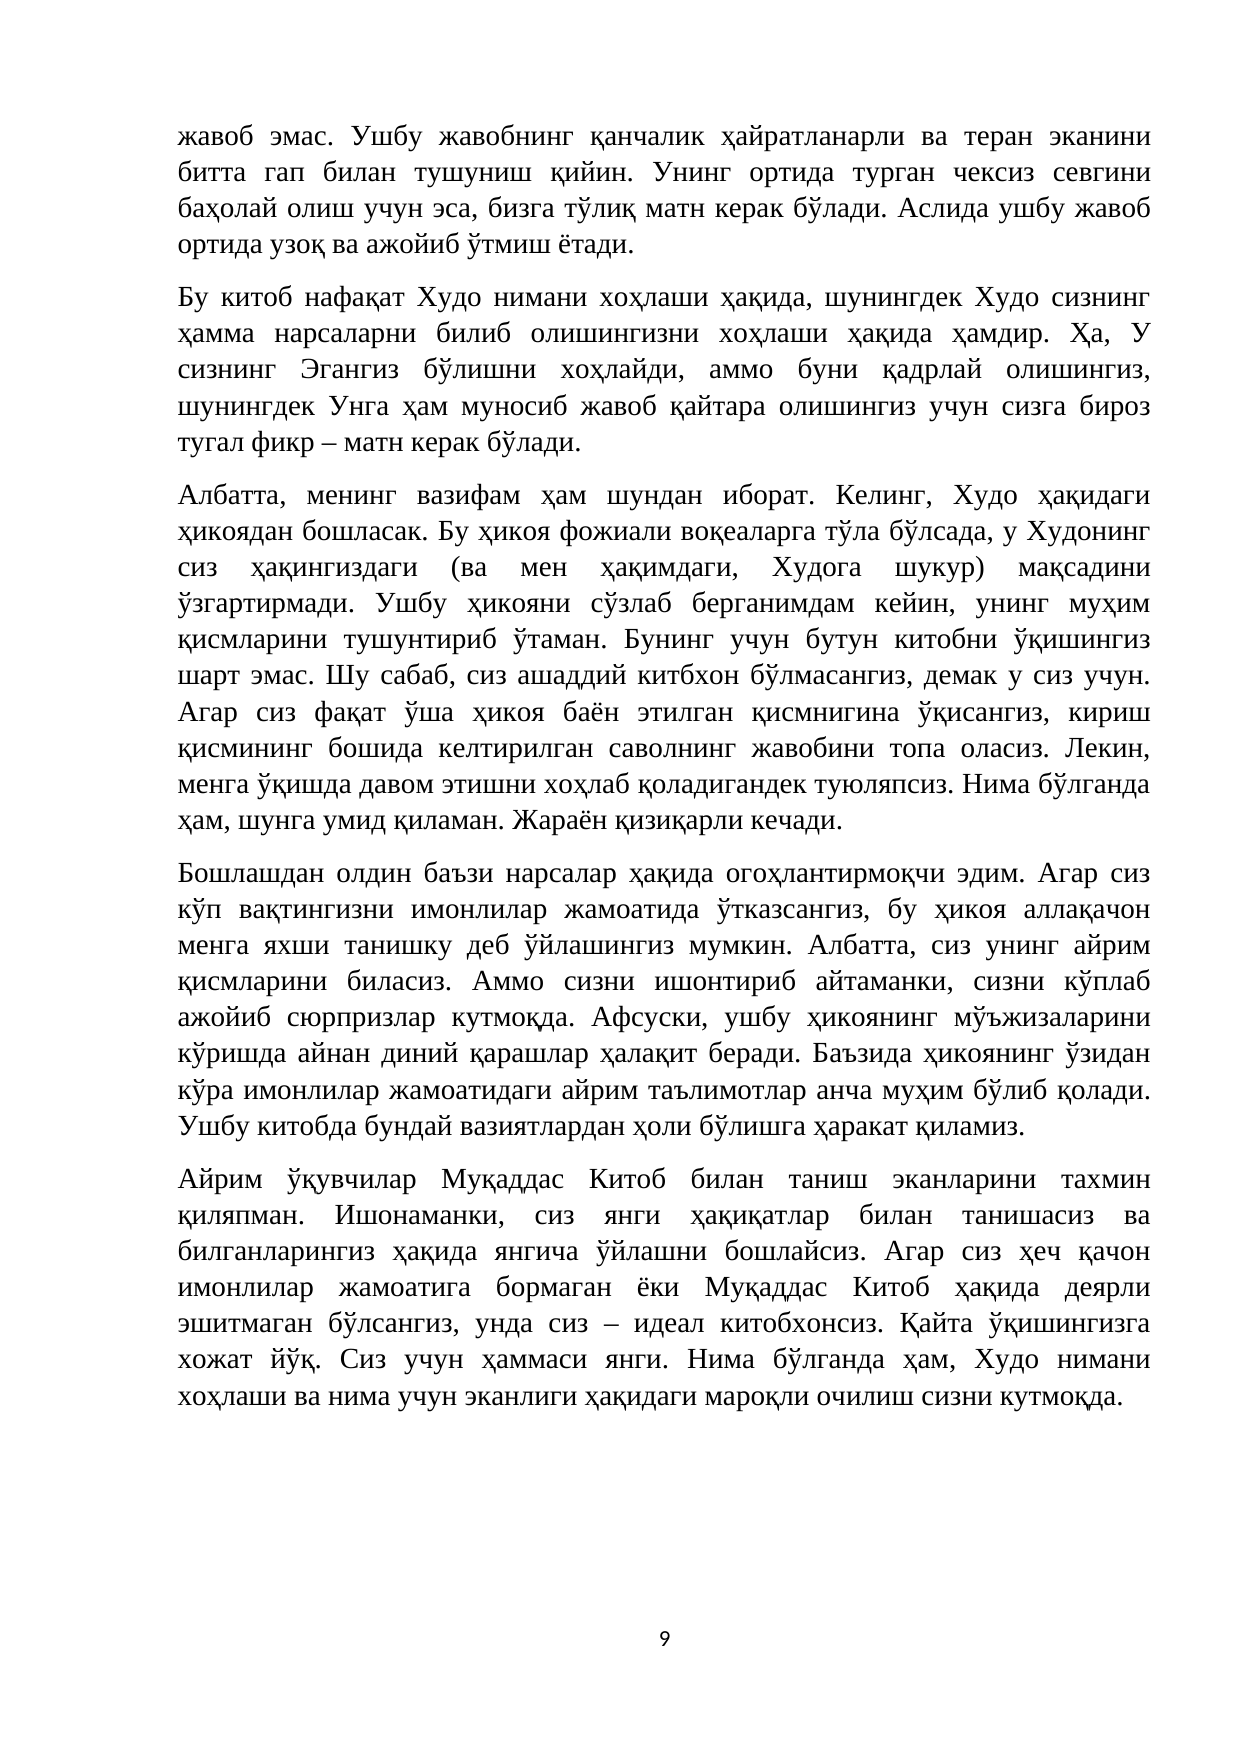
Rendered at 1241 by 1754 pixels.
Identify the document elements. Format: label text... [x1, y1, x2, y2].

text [177, 118, 1152, 260]
text Албатта, менинг вазифам ҳам шундан иборат. Келинг, Худо ҳақидаги ҳикоядан бошласак. Бу ҳикоя фожиали воқеаларга тўла бўлсада, у Худонинг сиз ҳақингиздаги (ва мен ҳақимдаги, Худога шукур) мақсадини ўзгартирмади. Ушбу ҳикояни сўзлаб берганимдам кейин, унинг муҳим қисмларини тушунтириб ўтаман. Бунинг учун бутун китобни ўқишингиз шарт эмас. Шу сабаб, сиз ашаддий китбхон бўлмасангиз, демак у сиз учун. Агар сиз фақат ўша ҳикоя баён этилган қисмнигина ўқисангиз, кириш қисмининг бошида келтирилган саволнинг жавобини топа оласиз. Лекин, менга ўқишда давом этишни хоҳлаб қоладигандек туюляпсиз. Нима бўлганда ҳам, шунга умид қиламан. Жараён қизиқарли кечади. [177, 477, 1152, 836]
text Бошлашдан олдин баъзи нарсалар ҳақида огоҳлантирмоқчи эдим. Агар сиз кўп вақтингизни имонлилар жамоатида ўтказсангиз, бу ҳикоя аллақачон менга яхши танишку деб ўйлашингиз мумкин. Албатта, сиз унинг айрим қисмларини биласиз. Аммо сизни ишонтириб айтаманки, сизни кўплаб ажойиб сюрпризлар кутмоқда. Афсуски, ушбу ҳикоянинг мўъжизаларини кўришда айнан диний қарашлар ҳалақит беради. Баъзида ҳикоянинг ўзидан кўра имонлилар жамоатидаги айрим таълимотлар анча муҳим бўлиб қолади. Ушбу китобда бундай вазиятлардан ҳоли бўлишга ҳаракат қиламиз. [177, 855, 1152, 1141]
text Бу китоб нафақат Худо нимани хоҳлаши ҳақида, шунингдек Худо сизнинг ҳамма нарсаларни билиб олишингизни хоҳлаши ҳақида ҳамдир. Ҳа, У сизнинг Эгангиз бўлишни хоҳлайди, аммо буни қадрлай олишингиз, шунингдек Унга ҳам муносиб жавоб қайтара олишингиз учун сизга бироз тугал фикр – матн керак бўлади. [177, 279, 1152, 457]
text Айрим ўқувчилар Муқаддас Китоб билан таниш эканларини тахмин қиляпман. Ишонаманки, сиз янги ҳақиқатлар билан танишасиз ва билганларингиз ҳақида янгича ўйлашни бошлайсиз. Агар сиз ҳеч қачон имонлилар жамоатига бормаган ёки Муқаддас Китоб ҳақида деярли эшитмаган бўлсангиз, унда сиз – идеал китобхонсиз. Қайта ўқишингизга хожат йўқ. Сиз учун ҳаммаси янги. Нима бўлганда ҳам, Худо нимани хоҳлаши ва нима учун эканлиги ҳақидаги мароқли очилиш сизни кутмоқда. [177, 1161, 1152, 1411]
